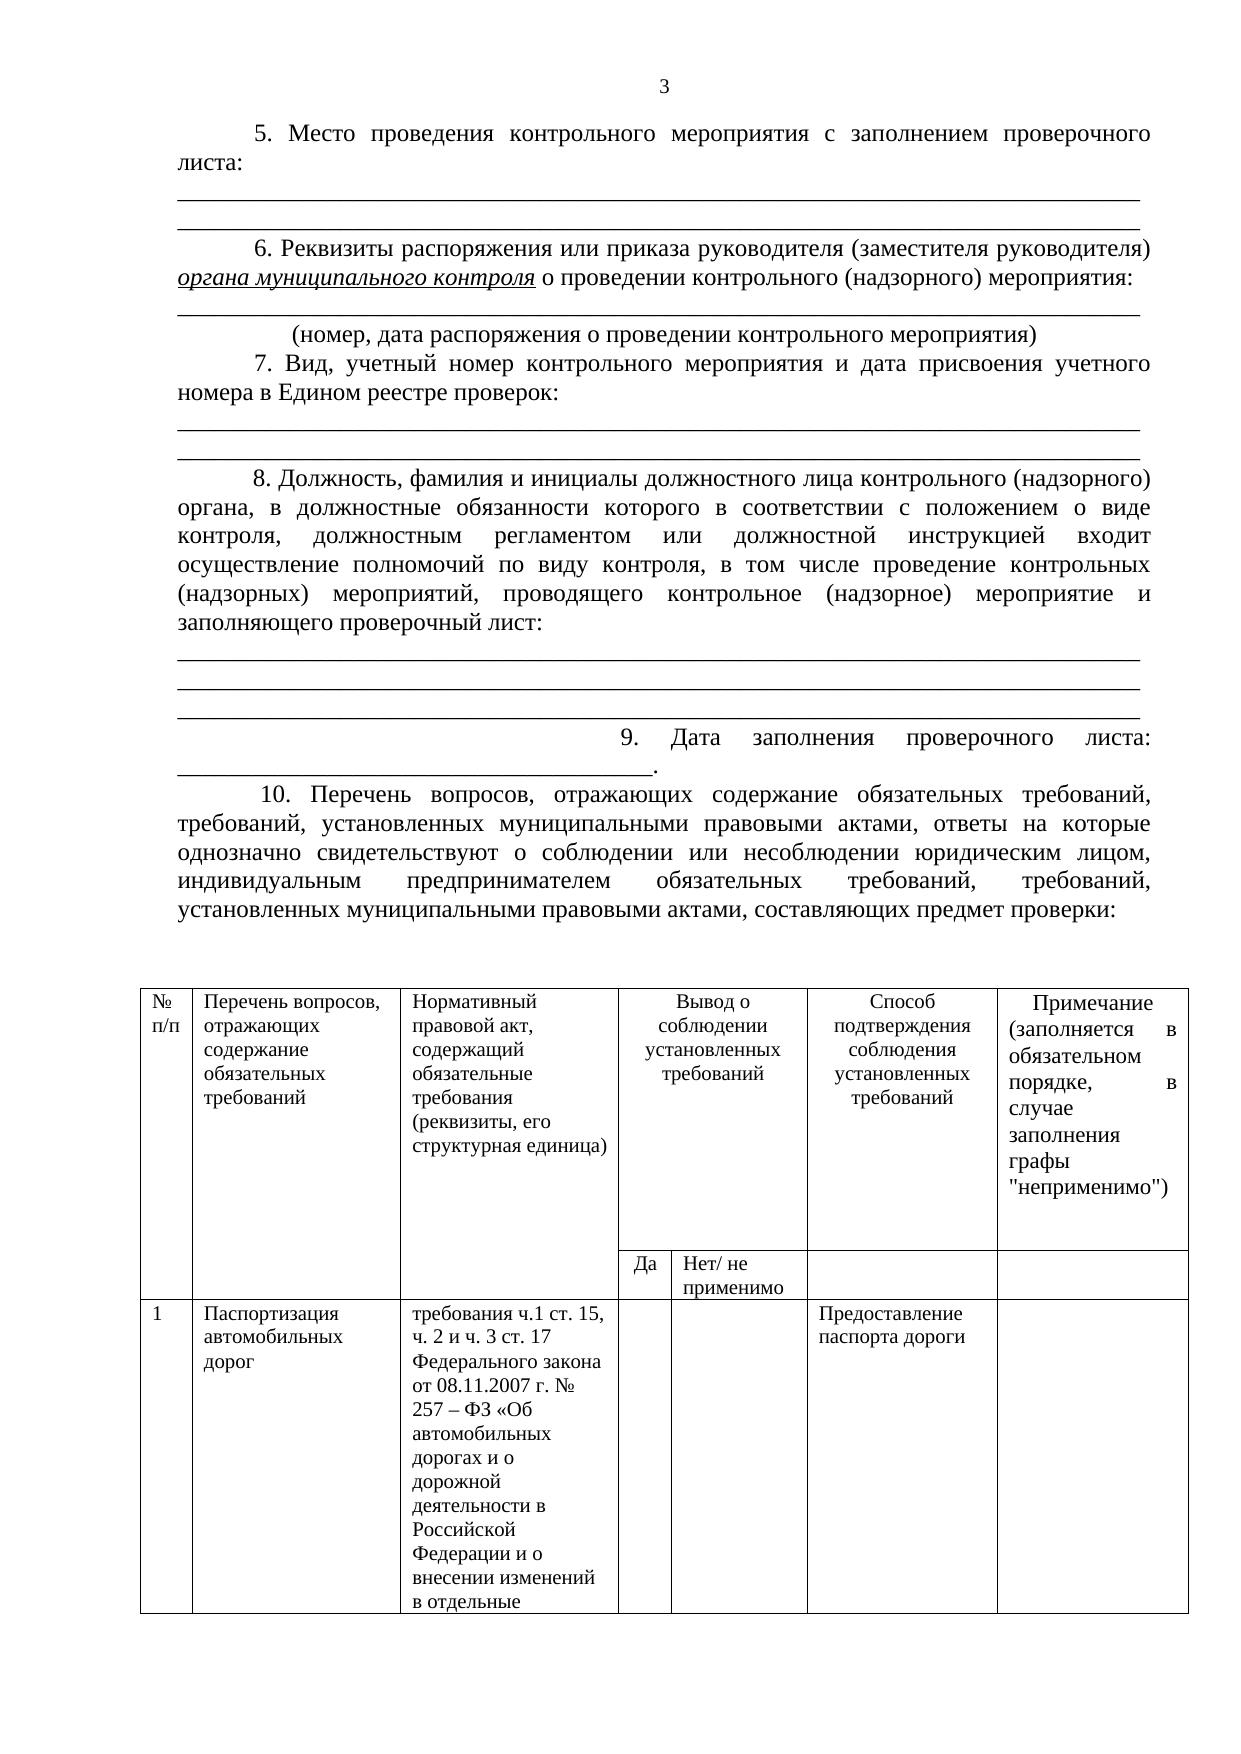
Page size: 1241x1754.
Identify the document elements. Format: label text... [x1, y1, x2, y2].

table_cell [193, 1300, 400, 1613]
table_cell 1 [141, 1300, 192, 1613]
table_cell [998, 1300, 1188, 1613]
table_cell Нет/ не применимо [672, 1251, 807, 1299]
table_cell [808, 1300, 997, 1613]
table_header Нормативный правовой акт, содержащий обязательные требования (реквизиты, его структурная единица) [401, 989, 618, 1299]
table_header Способ подтверждения соблюдения установленных требований [808, 989, 997, 1250]
table_cell [619, 1300, 671, 1613]
text _____________________________________________________________________________ [177, 291, 1152, 319]
table_header Перечень вопросов, отражающих содержание обязательных требований [193, 989, 400, 1299]
text 9. Дата заполнения проверочного листа: ______________________________________. [177, 722, 1152, 779]
table_cell [808, 1251, 997, 1299]
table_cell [401, 1300, 618, 1613]
text _____________________________________________________________________________ [177, 636, 1152, 664]
text _____________________________________________________________________________ [177, 664, 1152, 693]
table_cell Да [619, 1251, 671, 1299]
text 10. Перечень вопросов, отражающих содержание обязательных требований, требований, установленных муниципальными правовыми актами, ответы на которые однозначно свидетельствуют о соблюдении или несоблюдении юридическим лицом, индивидуальным предпринимателем обязательных требований, требований, установленных муниципальными правовыми актами, составляющих предмет проверки: [177, 779, 1152, 923]
text (номер, дата распоряжения о проведении контрольного мероприятия) [177, 319, 1152, 348]
table_header Примечание (заполняется в обязательном порядке, в случае заполнения графы "неприменимо") [998, 989, 1188, 1250]
text _____________________________________________________________________________ [177, 693, 1152, 722]
text 7. Вид, учетный номер контрольного мероприятия и дата присвоения учетного номера в Едином реестре проверок: [177, 348, 1152, 406]
text 5. Место проведения контрольного мероприятия с заполнением проверочного листа: [177, 118, 1152, 176]
table_cell [672, 1300, 807, 1613]
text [177, 176, 1152, 233]
table_cell [998, 1251, 1188, 1299]
text 8. Должность, фамилия и инициалы должностного лица контрольного (надзорного) органа, в должностные обязанности которого в соответствии с положением о виде контроля, должностным регламентом или должностной инструкцией входит осуществление полномочий по виду контроля, в том числе проведение контрольных (надзорных) мероприятий, проводящего контрольное (надзорное) мероприятие и заполняющего проверочный лист: [177, 463, 1152, 636]
table_header № п/п [141, 989, 192, 1299]
text 6. Реквизиты распоряжения или приказа руководителя (заместителя руководителя) органа муниципального контроля о проведении контрольного (надзорного) мероприятия: [177, 233, 1152, 291]
table_header Вывод о соблюдении установленных требований [619, 989, 807, 1250]
